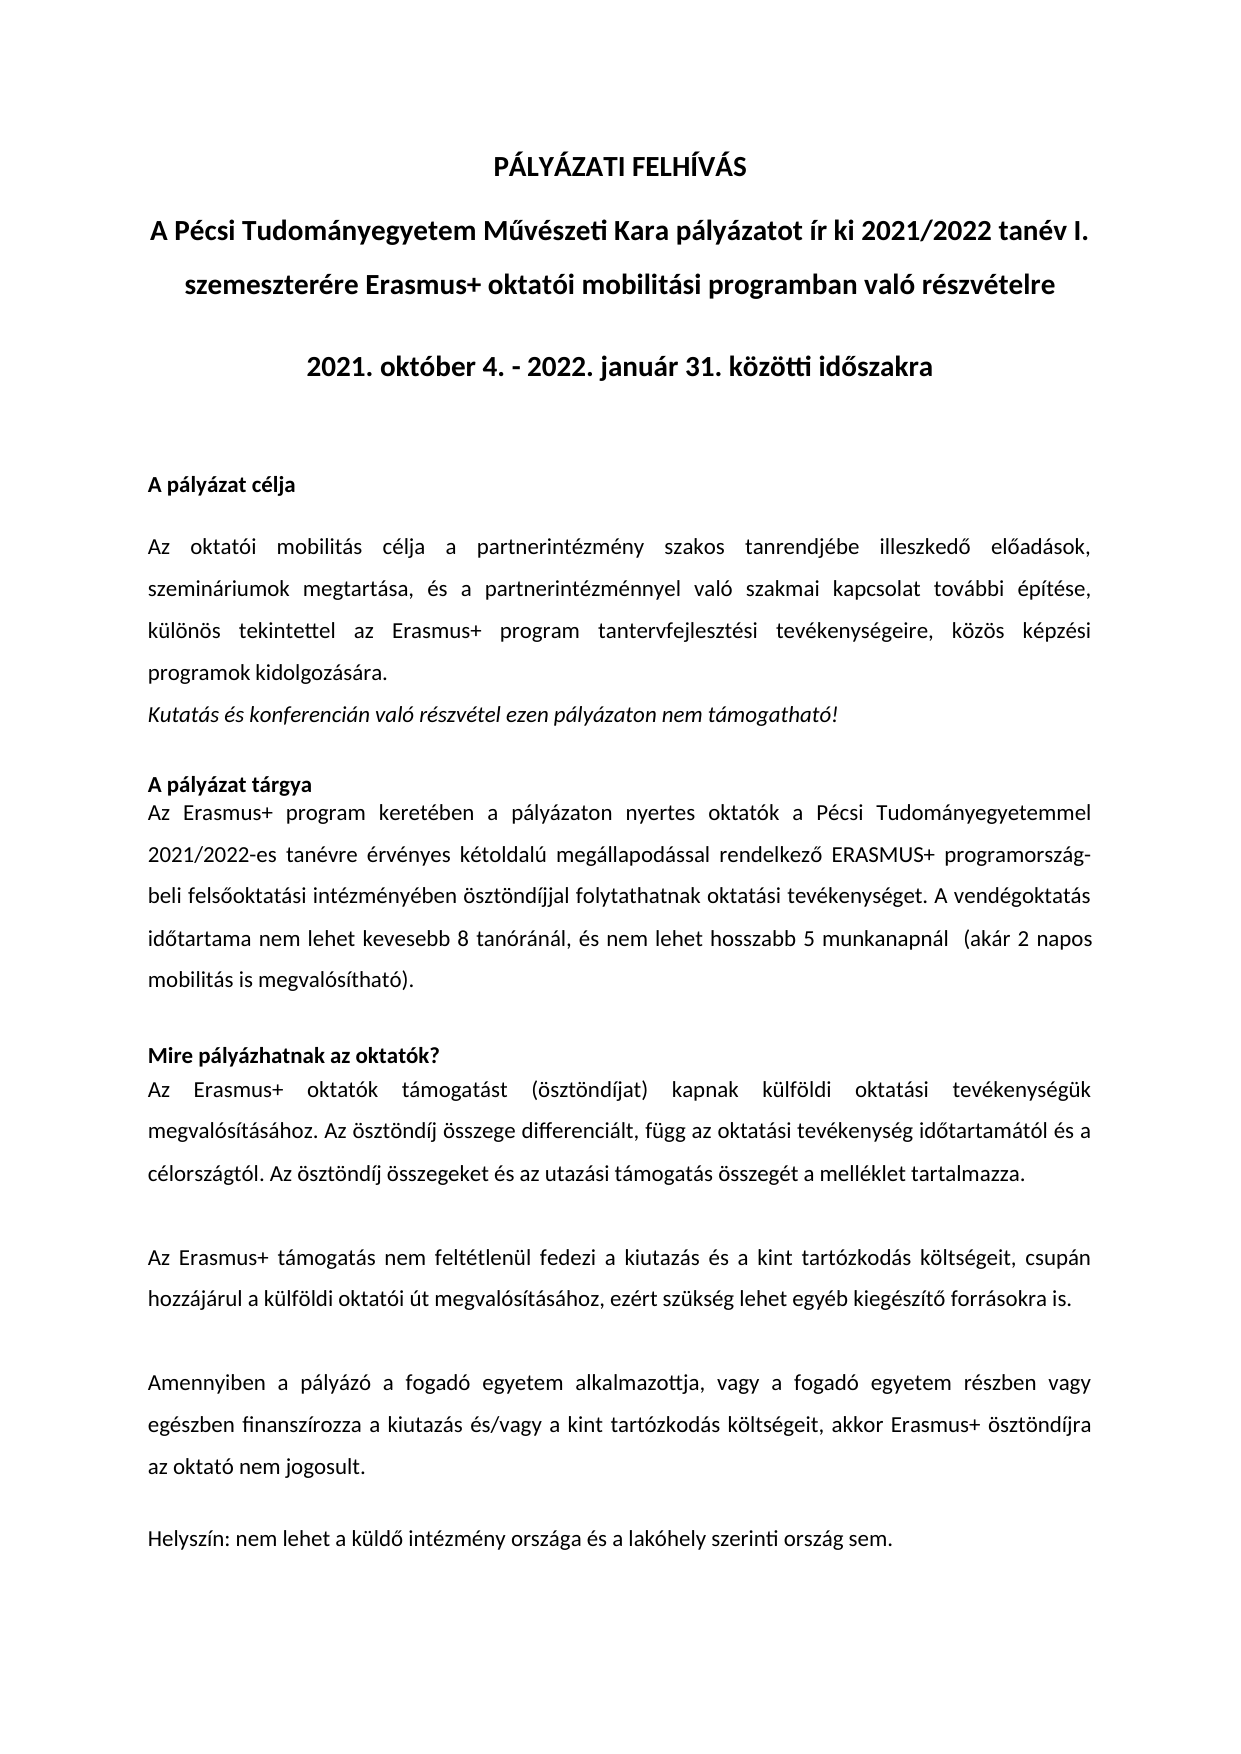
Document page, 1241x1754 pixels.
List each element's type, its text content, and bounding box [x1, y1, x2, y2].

text Amennyiben a pályázó a fogadó egyetem alkalmazottja, vagy a fogadó egyetem részben vagy egészben finanszírozza a kiutazás és/vagy a kint tartózkodás költségeit, akkor Erasmus+ ösztöndíjra az oktató nem jogosult. [148, 1368, 1093, 1481]
text Mire pályázhatnak az oktatók? [148, 1041, 1093, 1069]
text A pályázat célja [148, 470, 1093, 498]
text Az Erasmus+ program keretében a pályázaton nyertes oktatók a Pécsi Tudományegyetemmel 2021/2022-es tanévre érvényes kétoldalú megállapodással rendelkező ERASMUS+ programország-beli felsőoktatási intézményében ösztöndíjjal folytathatnak oktatási tevékenységet. A vendégoktatás időtartama nem lehet kevesebb 8 tanóránál, és nem lehet hosszabb 5 munkanapnál (akár 2 napos mobilitás is megvalósítható). [148, 798, 1093, 994]
text A Pécsi Tudományegyetem Művészeti Kara pályázatot ír ki 2021/2022 tanév I. szemeszterére Erasmus+ oktatói mobilitási programban való részvételre [148, 212, 1093, 301]
text 2021. október 4. - 2022. január 31. közötti időszakra [148, 348, 1093, 384]
text PÁLYÁZATI FELHÍVÁS [148, 148, 1093, 183]
text A pályázat tárgya [148, 770, 1093, 798]
text Az Erasmus+ támogatás nem feltétlenül fedezi a kiutazás és a kint tartózkodás költségeit, csupán hozzájárul a külföldi oktatói út megvalósításához, ezért szükség lehet egyéb kiegészítő forrásokra is. [148, 1243, 1093, 1313]
text Kutatás és konferencián való részvétel ezen pályázaton nem támogatható! [148, 700, 1093, 728]
text Helyszín: nem lehet a küldő intézmény országa és a lakóhely szerinti ország sem. [148, 1524, 1093, 1552]
text Az oktatói mobilitás célja a partnerintézmény szakos tanrendjébe illeszkedő előadások, szemináriumok megtartása, és a partnerintézménnyel való szakmai kapcsolat további építése, különös tekintettel az Erasmus+ program tantervfejlesztési tevékenységeire, közös képzési programok kidolgozására. [148, 532, 1093, 686]
text Az Erasmus+ oktatók támogatást (ösztöndíjat) kapnak külföldi oktatási tevékenységük megvalósításához. Az ösztöndíj összege differenciált, függ az oktatási tevékenység időtartamától és a célországtól. Az ösztöndíj összegeket és az utazási támogatás összegét a melléklet tartalmazza. [148, 1075, 1093, 1187]
